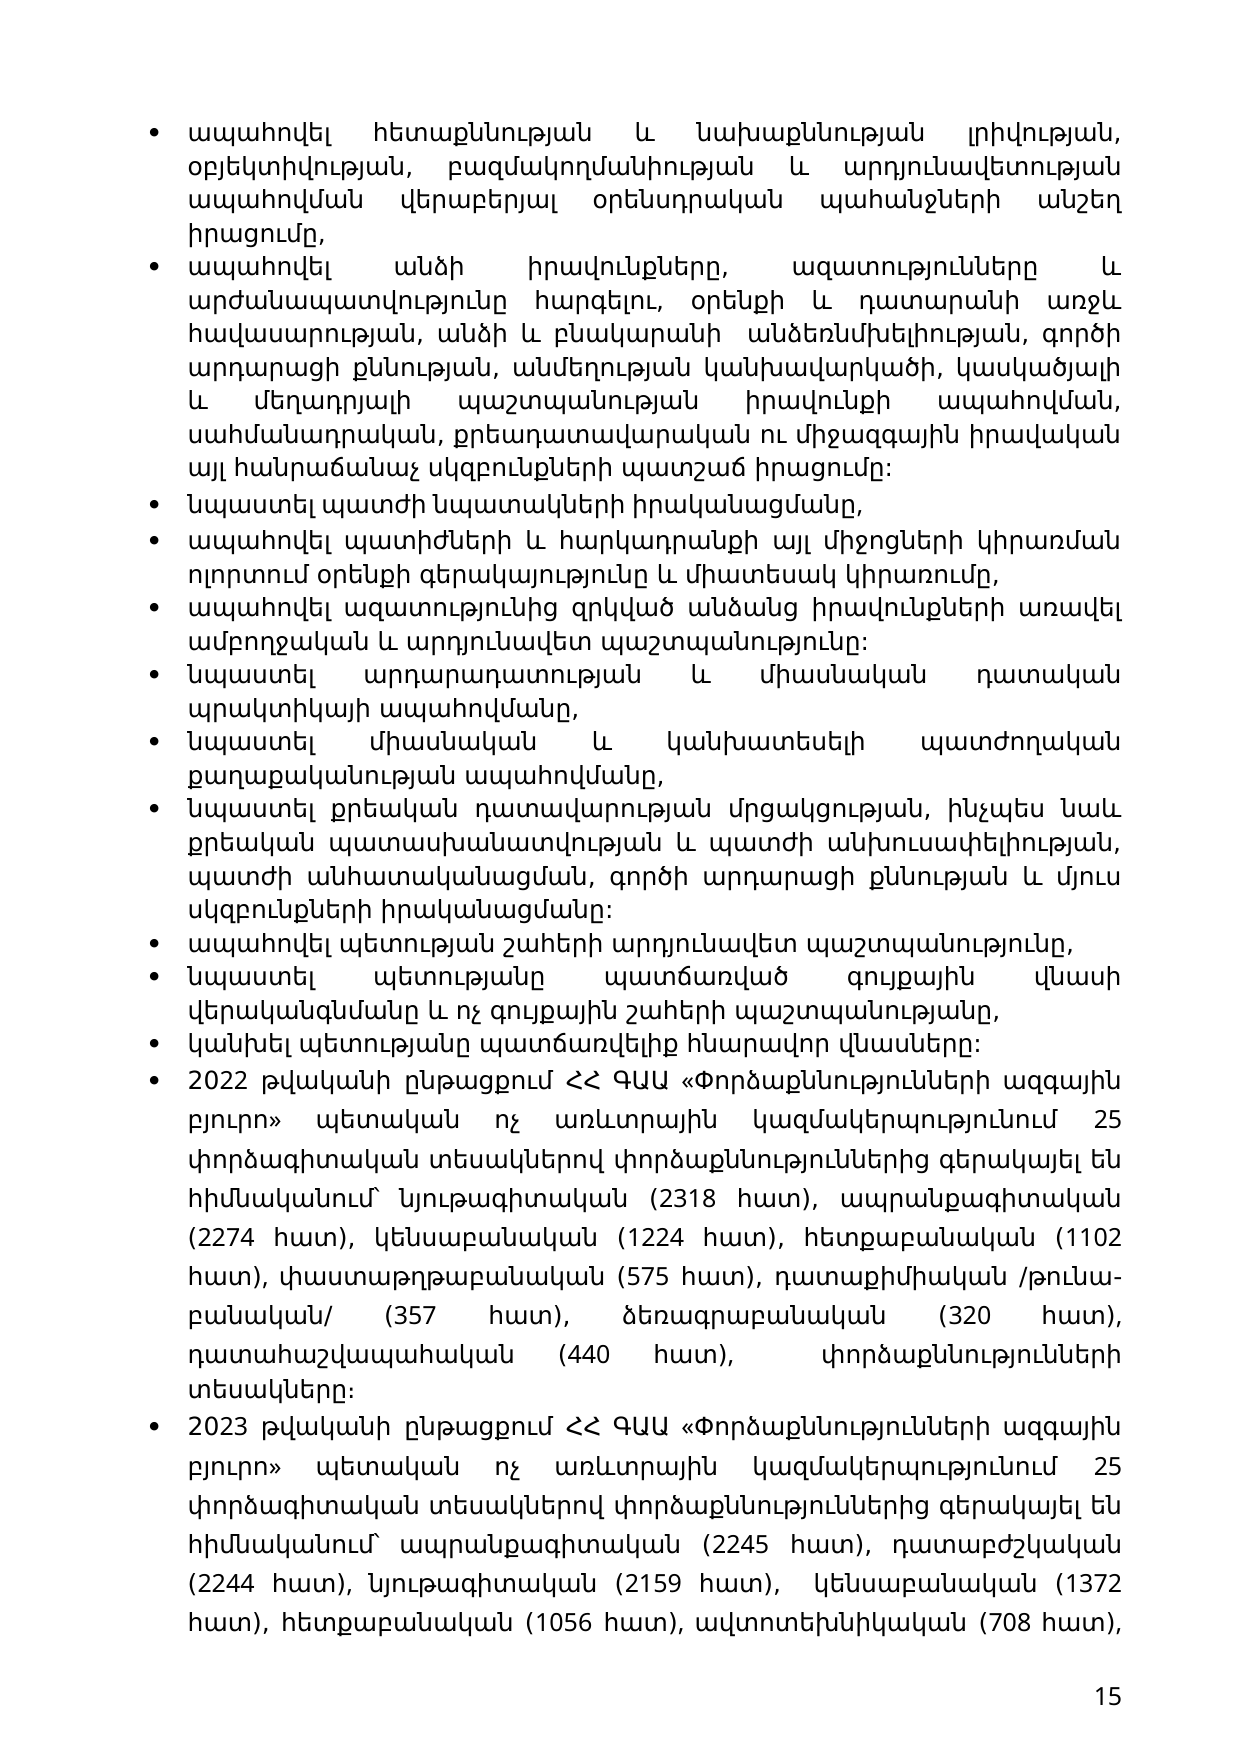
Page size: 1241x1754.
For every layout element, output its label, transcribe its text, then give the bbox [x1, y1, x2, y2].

list նպաստել միասնական և կանխատեսելի պատժողական քաղաքականության ապահովմանը, [150, 727, 1122, 790]
list նպաստել պատժի նպատակների իրականացմանը, [150, 487, 1122, 521]
list նպաստել քրեական դատավարության մրցակցության, ինչպես նաև քրեական պատասխանատվության և պատժի անխուսափելիության, պատժի անհատականացման, գործի արդարացի քննության և մյուս սկզբունքների իրականացմանը: [150, 794, 1122, 924]
list նպաստել արդարադատության և միասնական դատական պրակտիկայի ապահովմանը, [150, 660, 1122, 723]
list նպաստել պետությանը պատճառված գույքային վնասի վերականգնմանը և ոչ գույքային շահերի պաշտպանությանը, [150, 962, 1122, 1025]
list 2022 թվականի ընթացքում ՀՀ ԳԱԱ «Փորձաքննությունների ազգային բյուրո» պետական ոչ առևտրային կազմակերպությունում 25 փորձագիտական տեսակներով փորձաքննություններից գերակայել են հիմնականում՝ նյութագիտական (2318 հատ), ապրանքագիտական (2274 հատ), կենսաբանական (1224 հատ), հետքաբանական (1102 հատ), փաստաթղթաբանական (575 հատ), դատաքիմիական /թունաբանական/ (357 հատ), ձեռագրաբանական (320 հատ), դատահաշվապահական (440 հատ), փորձաքննությունների տեսակները։ [150, 1063, 1122, 1405]
list ապահովել պատիժների և հարկադրանքի այլ միջոցների կիրառման ոլորտում օրենքի գերակայությունը և միատեսակ կիրառումը, [150, 526, 1122, 589]
list ապահովել անձի իրավունքները, ազատությունները և արժանապատվությունը հարգելու, օրենքի և դատարանի առջև հավասարության, անձի և բնակարանի անձեռնմխելիության, գործի արդարացի քննության, անմեղության կանխավարկածի, կասկածյալի և մեղադրյալի պաշտպանության իրավունքի ապահովման, սահմանադրական, քրեադատավարական ու միջազգային իրավական այլ հանրաճանաչ սկզբունքների պատշաճ իրացումը: [150, 252, 1122, 483]
list ապահովել պետության շահերի արդյունավետ պաշտպանությունը, [150, 929, 1122, 958]
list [150, 1409, 1122, 1639]
list ապահովել հետաքննության և նախաքննության լրիվության, օբյեկտիվության, բազմակողմանիության և արդյունավետության ապահովման վերաբերյալ օրենսդրական պահանջների անշեղ իրացումը, [150, 118, 1122, 248]
list կանխել պետությանը պատճառվելիք հնարավոր վնասները: [150, 1029, 1122, 1058]
list ապահովել ազատությունից զրկված անձանց իրավունքների առավել ամբողջական և արդյունավետ պաշտպանությունը: [150, 593, 1122, 656]
